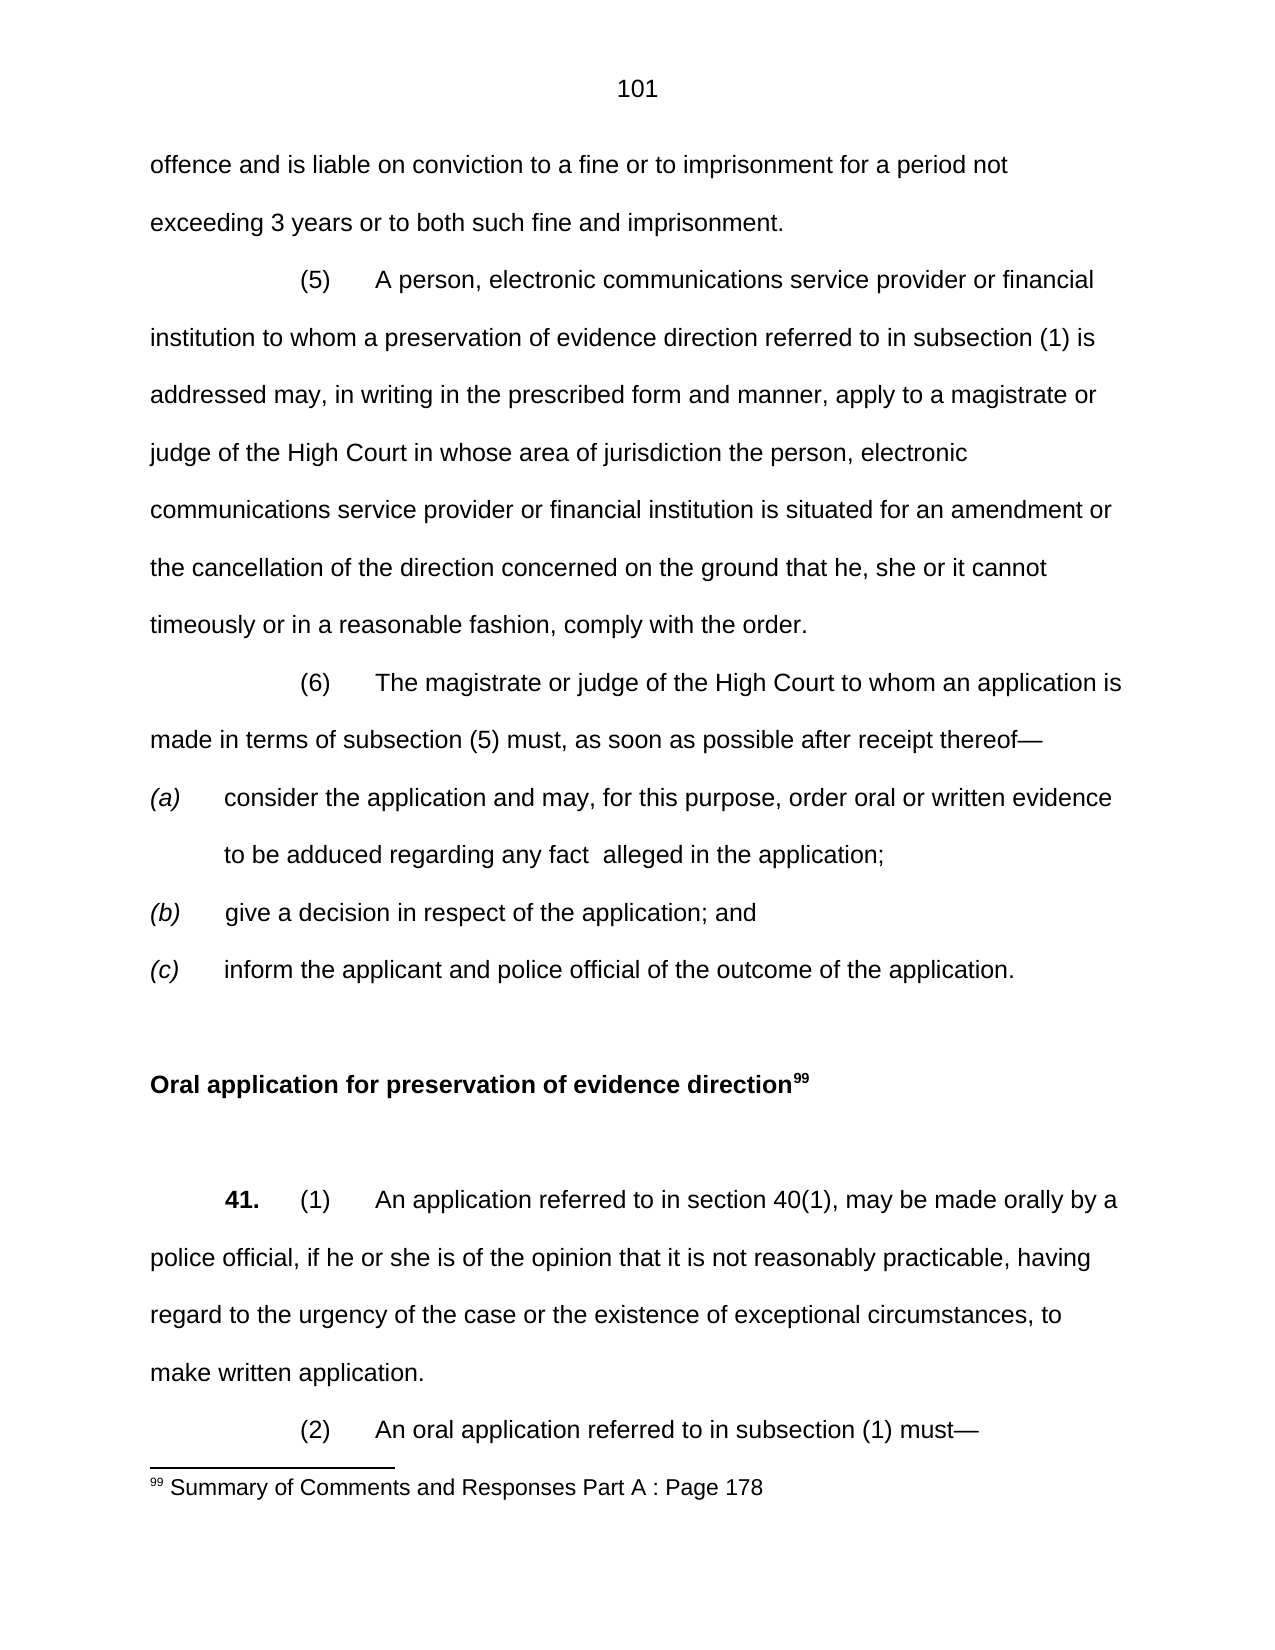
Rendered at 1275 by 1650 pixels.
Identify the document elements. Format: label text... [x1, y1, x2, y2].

text (6) The magistrate or judge of the High Court to whom an application is made in terms of subsection (5) must, as soon as possible after receipt thereof— [150, 667, 1125, 754]
text (c) inform the applicant and police official of the outcome of the application. [150, 955, 1125, 984]
text Oral application for preservation of evidence direction [150, 1070, 1125, 1099]
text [150, 150, 1125, 236]
text (2) An oral application referred to in subsection (1) must— [225, 1415, 1125, 1444]
text (a) consider the application and may, for this purpose, order oral or written evidence to be adduced regarding any fact alleged in the application; [150, 782, 1125, 869]
text (b) give a decision in respect of the application; and [150, 897, 1125, 926]
text (5) A person, electronic communications service provider or financial institution to whom a preservation of evidence direction referred to in subsection (1) is addressed may, in writing in the prescribed form and manner, apply to a magistrate or judge of the High Court in whose area of jurisdiction the person, electronic communications service provider or financial institution is situated for an amendment or the cancellation of the direction concerned on the ground that he, she or it cannot timeously or in a reasonable fashion, comply with the order. [150, 265, 1125, 639]
text 41. (1) An application referred to in section 40(1), may be made orally by a police official, if he or she is of the opinion that it is not reasonably practicable, having regard to the urgency of the case or the existence of exceptional circumstances, to make written application. [150, 1185, 1125, 1386]
